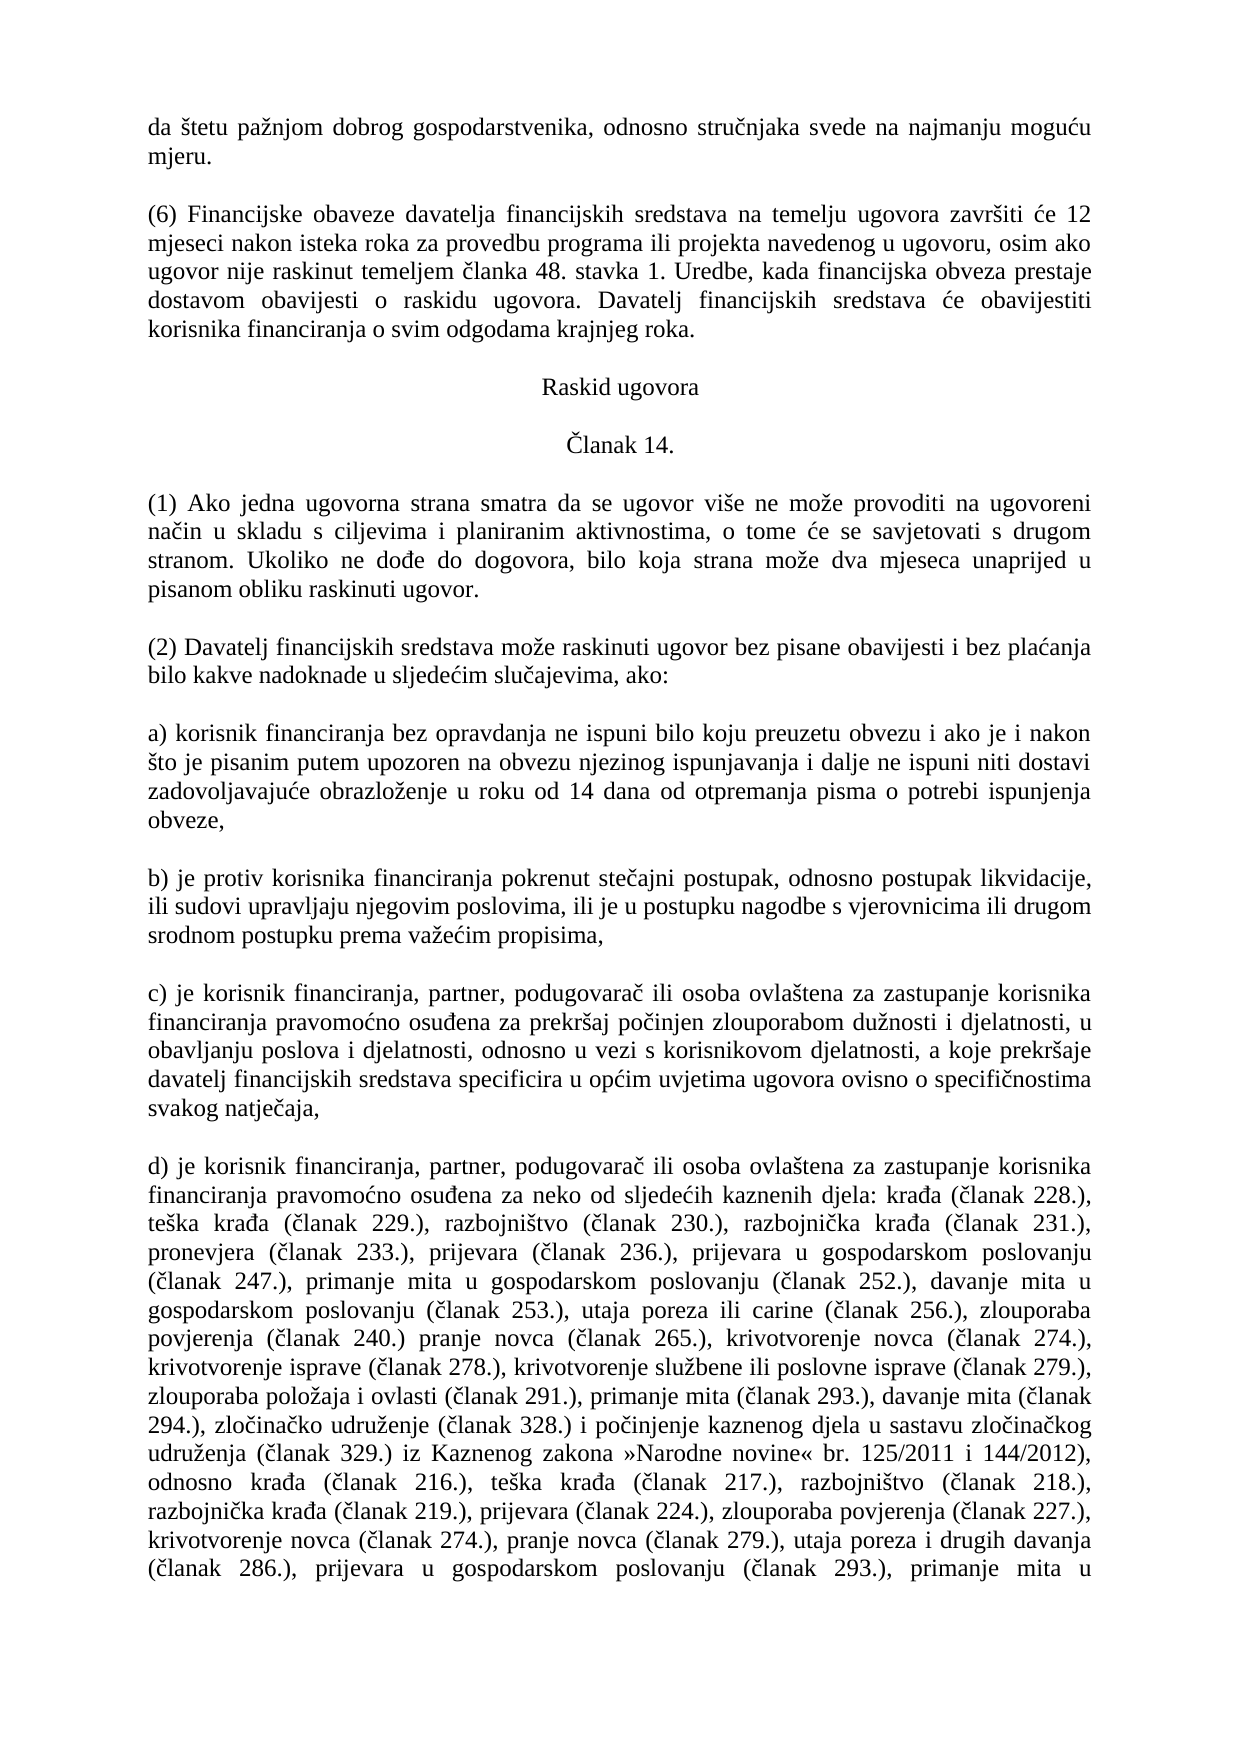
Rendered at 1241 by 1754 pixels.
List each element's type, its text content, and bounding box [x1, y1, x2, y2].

text (1) Ako jedna ugovorna strana smatra da se ugovor više ne može provoditi na ugovoreni način u skladu s ciljevima i planiranim aktivnostima, o tome će se savjetovati s drugom stranom. Ukoliko ne dođe do dogovora, bilo koja strana može dva mjeseca unaprijed u pisanom obliku raskinuti ugovor. [148, 488, 1092, 603]
text Raskid ugovora [148, 372, 1092, 401]
text c) je korisnik financiranja, partner, podugovarač ili osoba ovlaštena za zastupanje korisnika financiranja pravomoćno osuđena za prekršaj počinjen zlouporabom dužnosti i djelatnosti, u obavljanju poslova i djelatnosti, odnosno u vezi s korisnikovom djelatnosti, a koje prekršaje davatelj financijskih sredstava specificira u općim uvjetima ugovora ovisno o specifičnostima svakog natječaja, [148, 978, 1092, 1122]
text (2) Davatelj financijskih sredstava može raskinuti ugovor bez pisane obavijesti i bez plaćanja bilo kakve nadoknade u sljedećim slučajevima, ako: [148, 632, 1092, 689]
text b) je protiv korisnika financiranja pokrenut stečajni postupak, odnosno postupak likvidacije, ili sudovi upravljaju njegovim poslovima, ili je u postupku nagodbe s vjerovnicima ili drugom srodnom postupku prema važećim propisima, [148, 863, 1092, 949]
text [148, 112, 1092, 170]
text (6) Financijske obaveze davatelja financijskih sredstava na temelju ugovora završiti će 12 mjeseci nakon isteka roka za provedbu programa ili projekta navedenog u ugovoru, osim ako ugovor nije raskinut temeljem članka 48. stavka 1. Uredbe, kada financijska obveza prestaje dostavom obavijesti o raskidu ugovora. Davatelj financijskih sredstava će obavijestiti korisnika financiranja o svim odgodama krajnjeg roka. [148, 199, 1092, 343]
text a) korisnik financiranja bez opravdanja ne ispuni bilo koju preuzetu obvezu i ako je i nakon što je pisanim putem upozoren na obvezu njezinog ispunjavanja i dalje ne ispuni niti dostavi zadovoljavajuće obrazloženje u roku od 14 dana od otpremanja pisma o potrebi ispunjenja obveze, [148, 718, 1092, 833]
text Članak 14. [148, 430, 1092, 458]
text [148, 1151, 1092, 1582]
